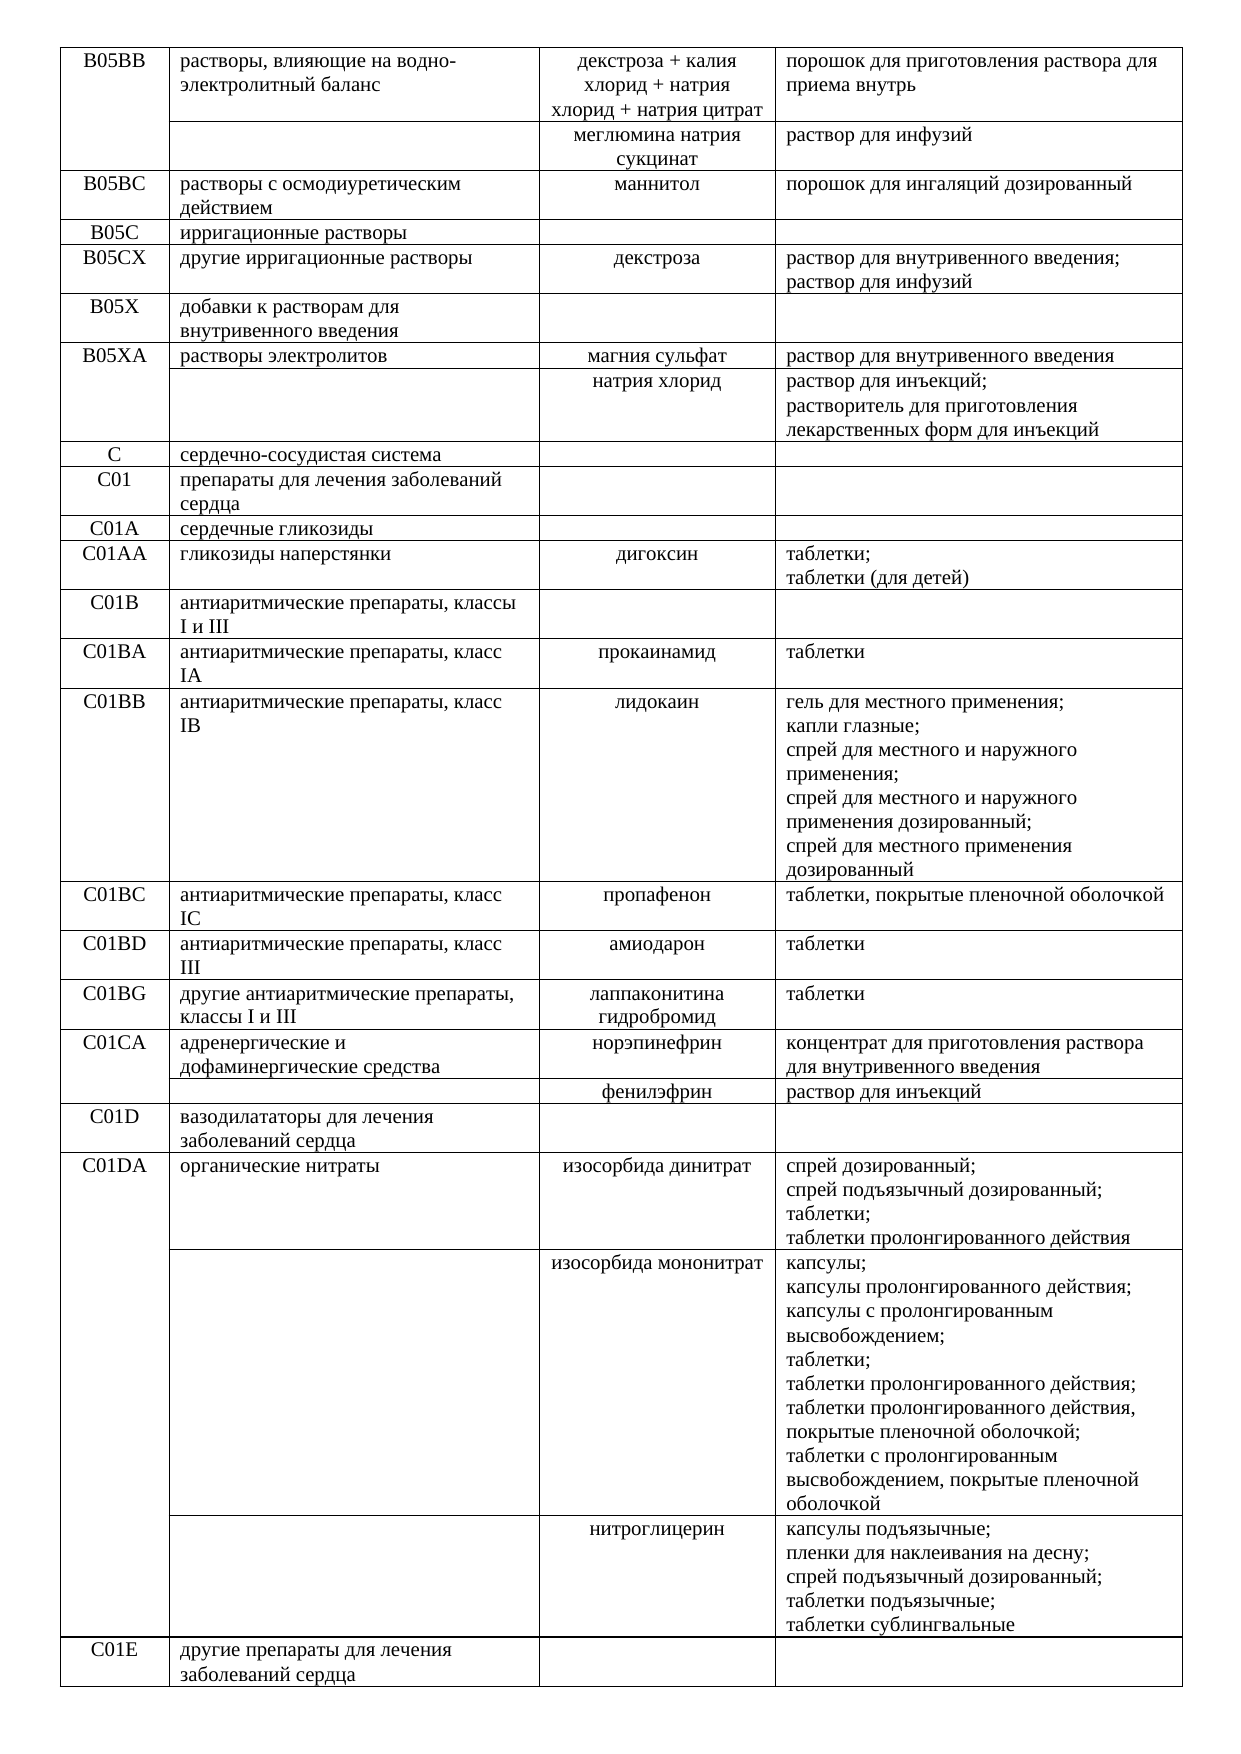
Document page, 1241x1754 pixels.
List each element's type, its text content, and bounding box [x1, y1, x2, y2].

table_cell раствор для инфузий [776, 122, 1182, 170]
table_cell препараты для лечения заболеваний сердца [170, 467, 539, 515]
table_cell порошок для приготовления раствора для приема внутрь [776, 48, 1182, 121]
table_cell растворы с осмодиуретическим действием [170, 171, 539, 219]
table_cell [170, 1516, 539, 1636]
table_cell [540, 1638, 775, 1686]
table_cell C01BA [61, 639, 169, 687]
table_cell [170, 122, 539, 170]
table_cell таблетки [776, 931, 1182, 979]
table_cell B05C [61, 220, 169, 244]
table_cell [776, 1104, 1182, 1152]
table_cell B05BC [61, 171, 169, 219]
table_cell гель для местного применения; капли глазные; спрей для местного и наружного применения; спрей для местного и наружного применения дозированный; спрей для местного применения дозированный [776, 689, 1182, 881]
table_cell C01A [61, 516, 169, 540]
table_cell [540, 467, 775, 515]
table_cell органические нитраты [170, 1153, 539, 1249]
table_cell амиодарон [540, 931, 775, 979]
table_cell C01 [61, 467, 169, 515]
table_cell [776, 442, 1182, 466]
table_cell [540, 294, 775, 342]
table_cell норэпинефрин [540, 1030, 775, 1078]
table_cell другие антиаритмические препараты, классы I и III [170, 980, 539, 1028]
table_cell таблетки; таблетки (для детей) [776, 541, 1182, 589]
table_cell нитроглицерин [540, 1516, 775, 1636]
table_cell гликозиды наперстянки [170, 541, 539, 589]
table_cell антиаритмические препараты, классы I и III [170, 590, 539, 638]
table_cell таблетки, покрытые пленочной оболочкой [776, 882, 1182, 930]
table_cell В05Х [61, 294, 169, 342]
table_cell декстроза + калия хлорид + натрия хлорид + натрия цитрат [540, 48, 775, 121]
table_cell таблетки [776, 639, 1182, 687]
table_cell B05CX [61, 245, 169, 293]
table_cell капсулы подъязычные; пленки для наклеивания на десну; спрей подъязычный дозированный; таблетки подъязычные; таблетки сублингвальные [776, 1516, 1182, 1636]
table_cell меглюмина натрия сукцинат [540, 122, 775, 170]
table_cell C01D [61, 1104, 169, 1152]
table_cell антиаритмические препараты, класс IC [170, 882, 539, 930]
table_cell [776, 467, 1182, 515]
table_cell натрия хлорид [540, 369, 775, 441]
table_cell маннитол [540, 171, 775, 219]
table_cell таблетки [776, 980, 1182, 1028]
table_cell [170, 1250, 539, 1515]
table_cell лидокаин [540, 689, 775, 881]
table_cell антиаритмические препараты, класс III [170, 931, 539, 979]
table_cell [776, 220, 1182, 244]
table_cell C01AA [61, 541, 169, 589]
table_cell добавки к растворам для внутривенного введения [170, 294, 539, 342]
table_cell [170, 1079, 539, 1103]
table_cell сердечно-сосудистая система [170, 442, 539, 466]
table_cell C [61, 442, 169, 466]
table_cell [170, 369, 539, 441]
table_cell B05XA [61, 343, 169, 441]
table_cell дигоксин [540, 541, 775, 589]
table_cell порошок для ингаляций дозированный [776, 171, 1182, 219]
table_cell раствор для внутривенного введения; раствор для инфузий [776, 245, 1182, 293]
table_cell другие ирригационные растворы [170, 245, 539, 293]
table_cell C01E [61, 1638, 169, 1686]
table_cell C01DA [61, 1153, 169, 1636]
table_cell C01BD [61, 931, 169, 979]
table_cell спрей дозированный; спрей подъязычный дозированный; таблетки; таблетки пролонгированного действия [776, 1153, 1182, 1249]
table_cell вазодилататоры для лечения заболеваний сердца [170, 1104, 539, 1152]
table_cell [170, 1638, 539, 1686]
table_cell [776, 590, 1182, 638]
table_cell растворы электролитов [170, 343, 539, 367]
table_cell декстроза [540, 245, 775, 293]
table_cell антиаритмические препараты, класс IB [170, 689, 539, 881]
table_cell раствор для инъекций [776, 1079, 1182, 1103]
table_cell [776, 516, 1182, 540]
table_cell [540, 1104, 775, 1152]
table_cell изосорбида мононитрат [540, 1250, 775, 1515]
table_cell раствор для внутривенного введения [776, 343, 1182, 367]
table_cell фенилэфрин [540, 1079, 775, 1103]
table_cell C01BG [61, 980, 169, 1028]
table_cell [540, 590, 775, 638]
table_cell пропафенон [540, 882, 775, 930]
table_cell магния сульфат [540, 343, 775, 367]
table_cell антиаритмические препараты, класс IA [170, 639, 539, 687]
table_cell адренергические и дофаминергические средства [170, 1030, 539, 1078]
table_cell C01BC [61, 882, 169, 930]
table_cell лаппаконитина гидробромид [540, 980, 775, 1028]
table_cell капсулы; капсулы пролонгированного действия; капсулы с пролонгированным высвобождением; таблетки; таблетки пролонгированного действия; таблетки пролонгированного действия, покрытые пленочной оболочкой; таблетки с пролонгированным высвобождением, покрытые пленочной оболочкой [776, 1250, 1182, 1515]
table_cell растворы, влияющие на водно-электролитный баланс [170, 48, 539, 121]
table_cell C01BB [61, 689, 169, 881]
table_cell [540, 516, 775, 540]
table_cell [776, 1638, 1182, 1686]
table_cell изосорбида динитрат [540, 1153, 775, 1249]
table_cell [776, 294, 1182, 342]
table_cell сердечные гликозиды [170, 516, 539, 540]
table_cell концентрат для приготовления раствора для внутривенного введения [776, 1030, 1182, 1078]
table_cell [540, 442, 775, 466]
table_cell B05BB [61, 48, 169, 170]
table_cell C01B [61, 590, 169, 638]
table_cell раствор для инъекций; растворитель для приготовления лекарственных форм для инъекций [776, 369, 1182, 441]
table_cell прокаинамид [540, 639, 775, 687]
table_cell C01CA [61, 1030, 169, 1103]
table_cell [540, 220, 775, 244]
table_cell ирригационные растворы [170, 220, 539, 244]
